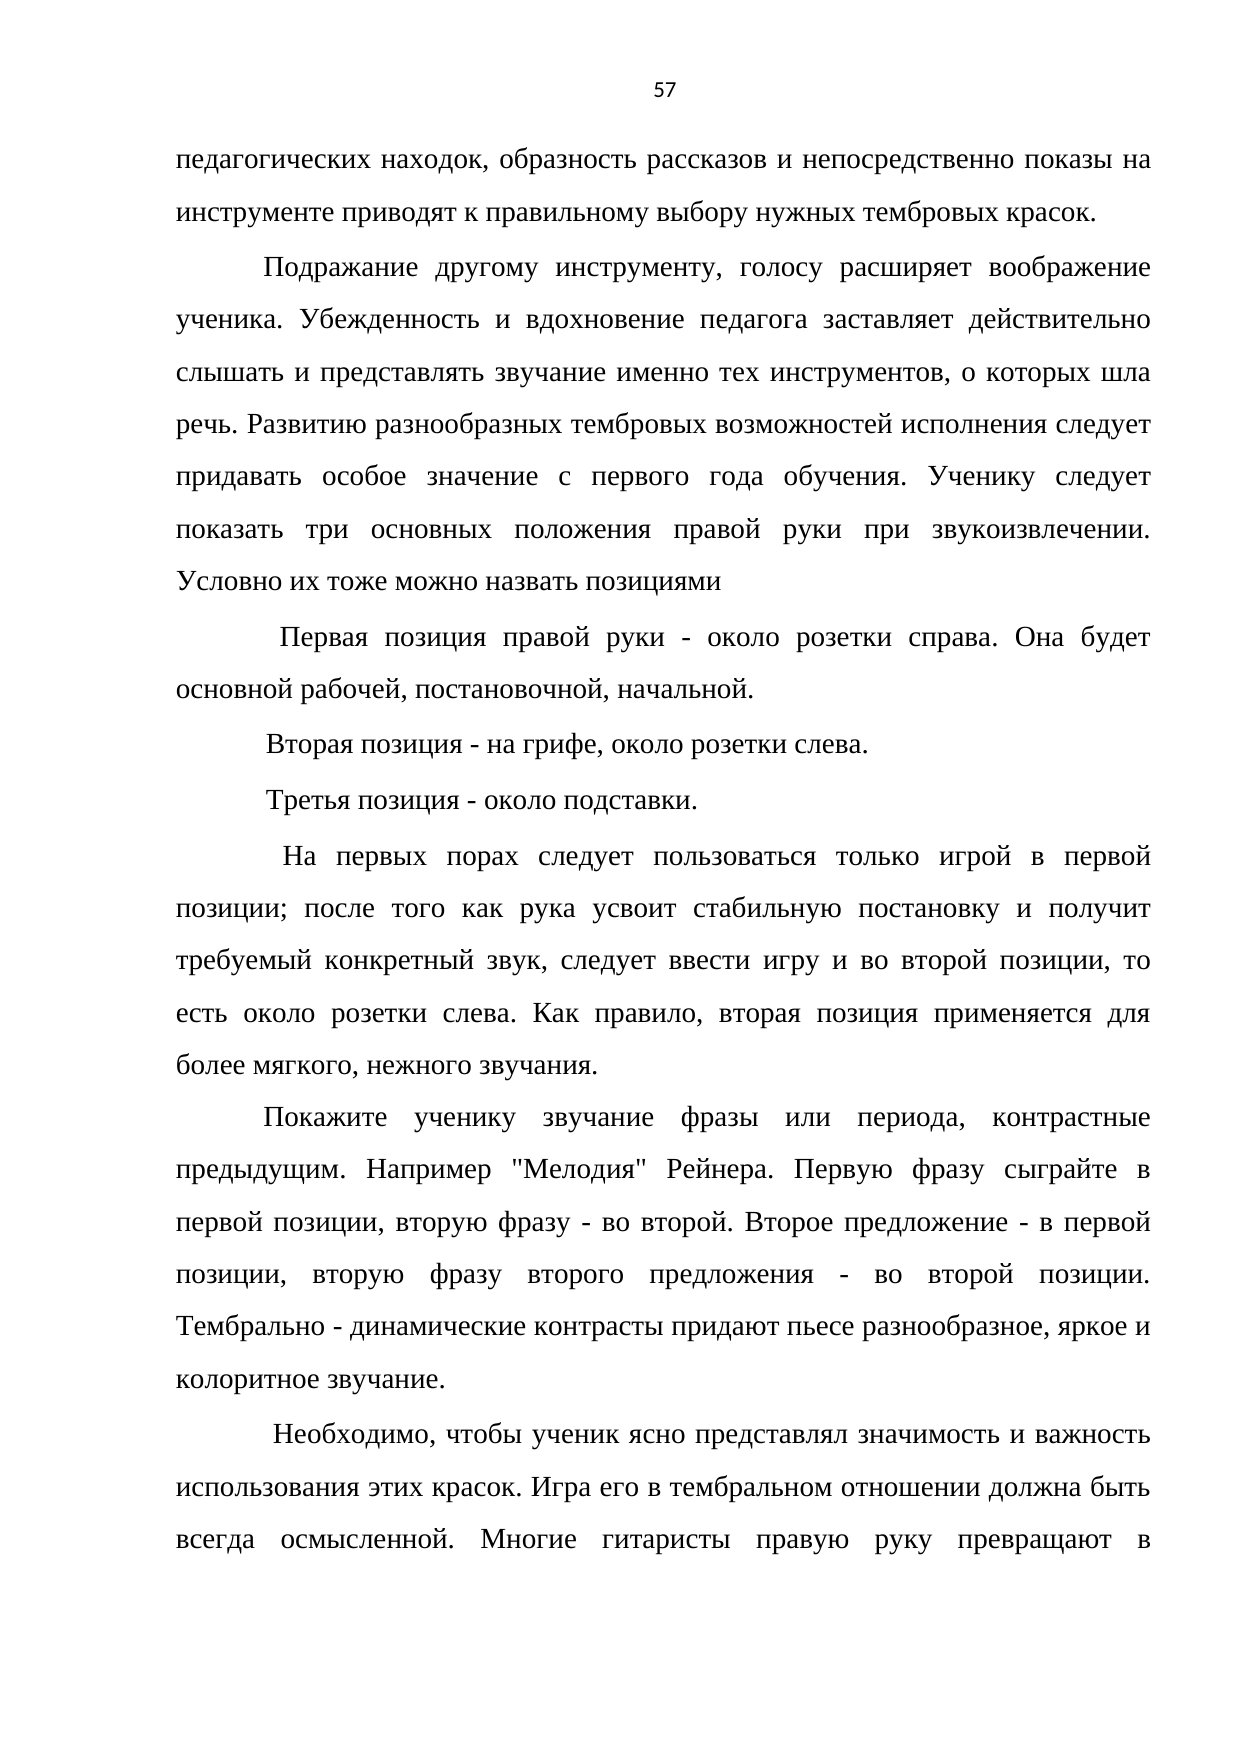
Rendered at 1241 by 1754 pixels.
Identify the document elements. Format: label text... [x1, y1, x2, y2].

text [176, 1416, 1152, 1554]
text Первая позиция правой руки - около розетки справа. Она будет основной рабочей, постановочной, начальной. [176, 619, 1152, 704]
text Подражание другому инструменту, голосу расширяет воображение ученика. Убежденность и вдохновение педагога заставляет действительно слышать и представлять звучание именно тех инструментов, о которых шла речь. Развитию разнообразных тембровых возможностей исполнения следует придавать особое значение с первого года обучения. Ученику следует показать три основных положения правой руки при звукоизвлечении. Условно их тоже можно назвать позициями [176, 249, 1152, 597]
text На первых порах следует пользоваться только игрой в первой позиции; после того как рука усвоит стабильную постановку и получит требуемый конкретный звук, следует ввести игру и во второй позиции, то есть около розетки слева. Как правило, вторая позиция применяется для более мягкого, нежного звучания. [176, 838, 1152, 1081]
text Покажите ученику звучание фразы или периода, контрастные предыдущим. Например "Мелодия" Рейнера. Первую фразу сыграйте в первой позиции, вторую фразу - во второй. Второе предложение - в первой позиции, вторую фразу второго предложения - во второй позиции. Тембрально - динамические контрасты придают пьесе разнообразное, яркое и колоритное звучание. [176, 1099, 1152, 1394]
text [176, 141, 1152, 227]
text Вторая позиция - на грифе, около розетки слева. [266, 727, 1152, 760]
text Третья позиция - около подставки. [266, 782, 1152, 816]
